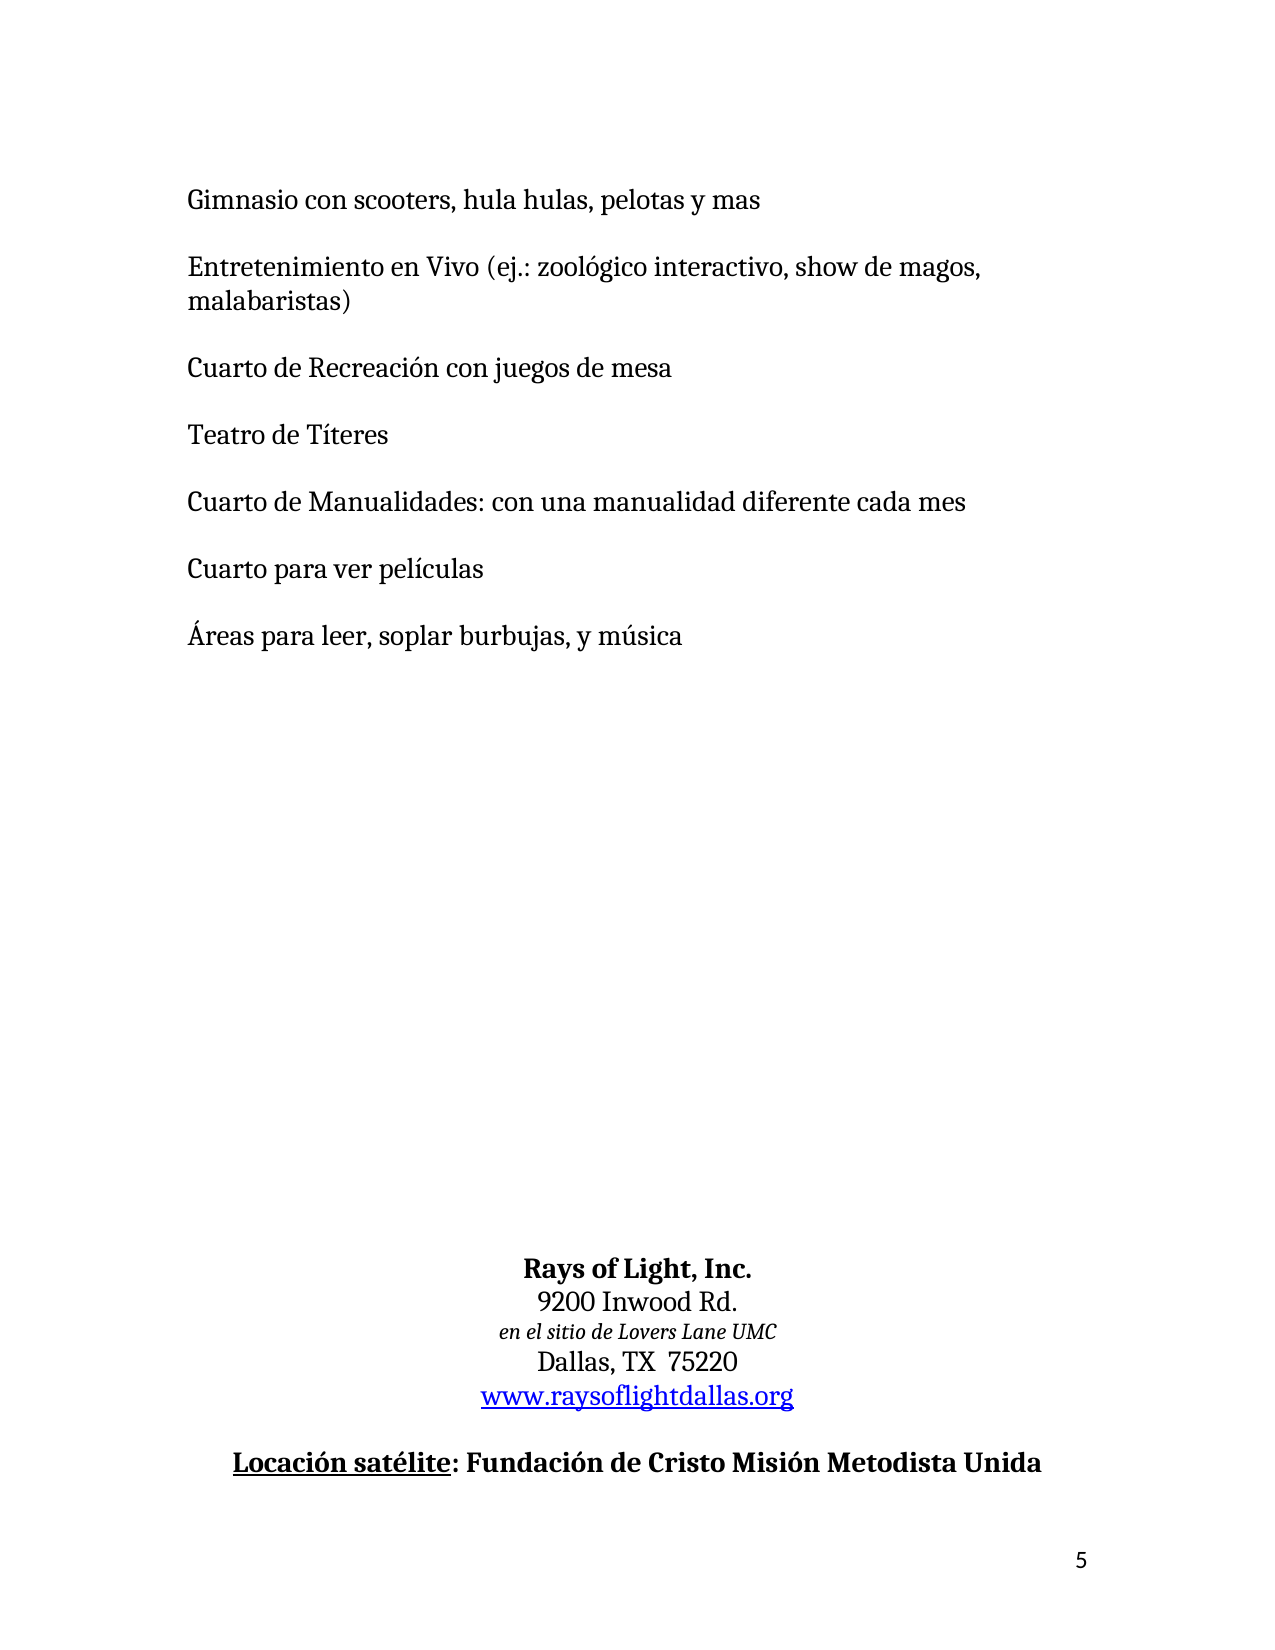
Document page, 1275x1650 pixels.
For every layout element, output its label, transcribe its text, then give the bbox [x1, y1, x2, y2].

text Áreas para leer, soplar burbujas, y música [187, 619, 1087, 653]
text Cuarto para ver películas [187, 552, 1087, 586]
text en el sitio de Lovers Lane UMC [187, 1319, 1087, 1346]
text Dallas, TX 75220 [187, 1346, 1087, 1379]
text Gimnasio con scooters, hula hulas, pelotas y mas [187, 183, 1087, 217]
text 9200 Inwood Rd. [187, 1286, 1087, 1319]
text Teatro de Títeres [187, 418, 1087, 452]
text Cuarto de Recreación con juegos de mesa [187, 351, 1087, 385]
text Entretenimiento en Vivo (ej.: zoológico interactivo, show de magos, malabaristas) [187, 251, 1087, 318]
text Rays of Light, Inc. [187, 1252, 1087, 1286]
text Cuarto de Manualidades: con una manualidad diferente cada mes [187, 485, 1087, 519]
text www.raysoflightdallas.org [187, 1379, 1087, 1413]
text Locación satélite: Fundación de Cristo Misión Metodista Unida [187, 1446, 1087, 1480]
